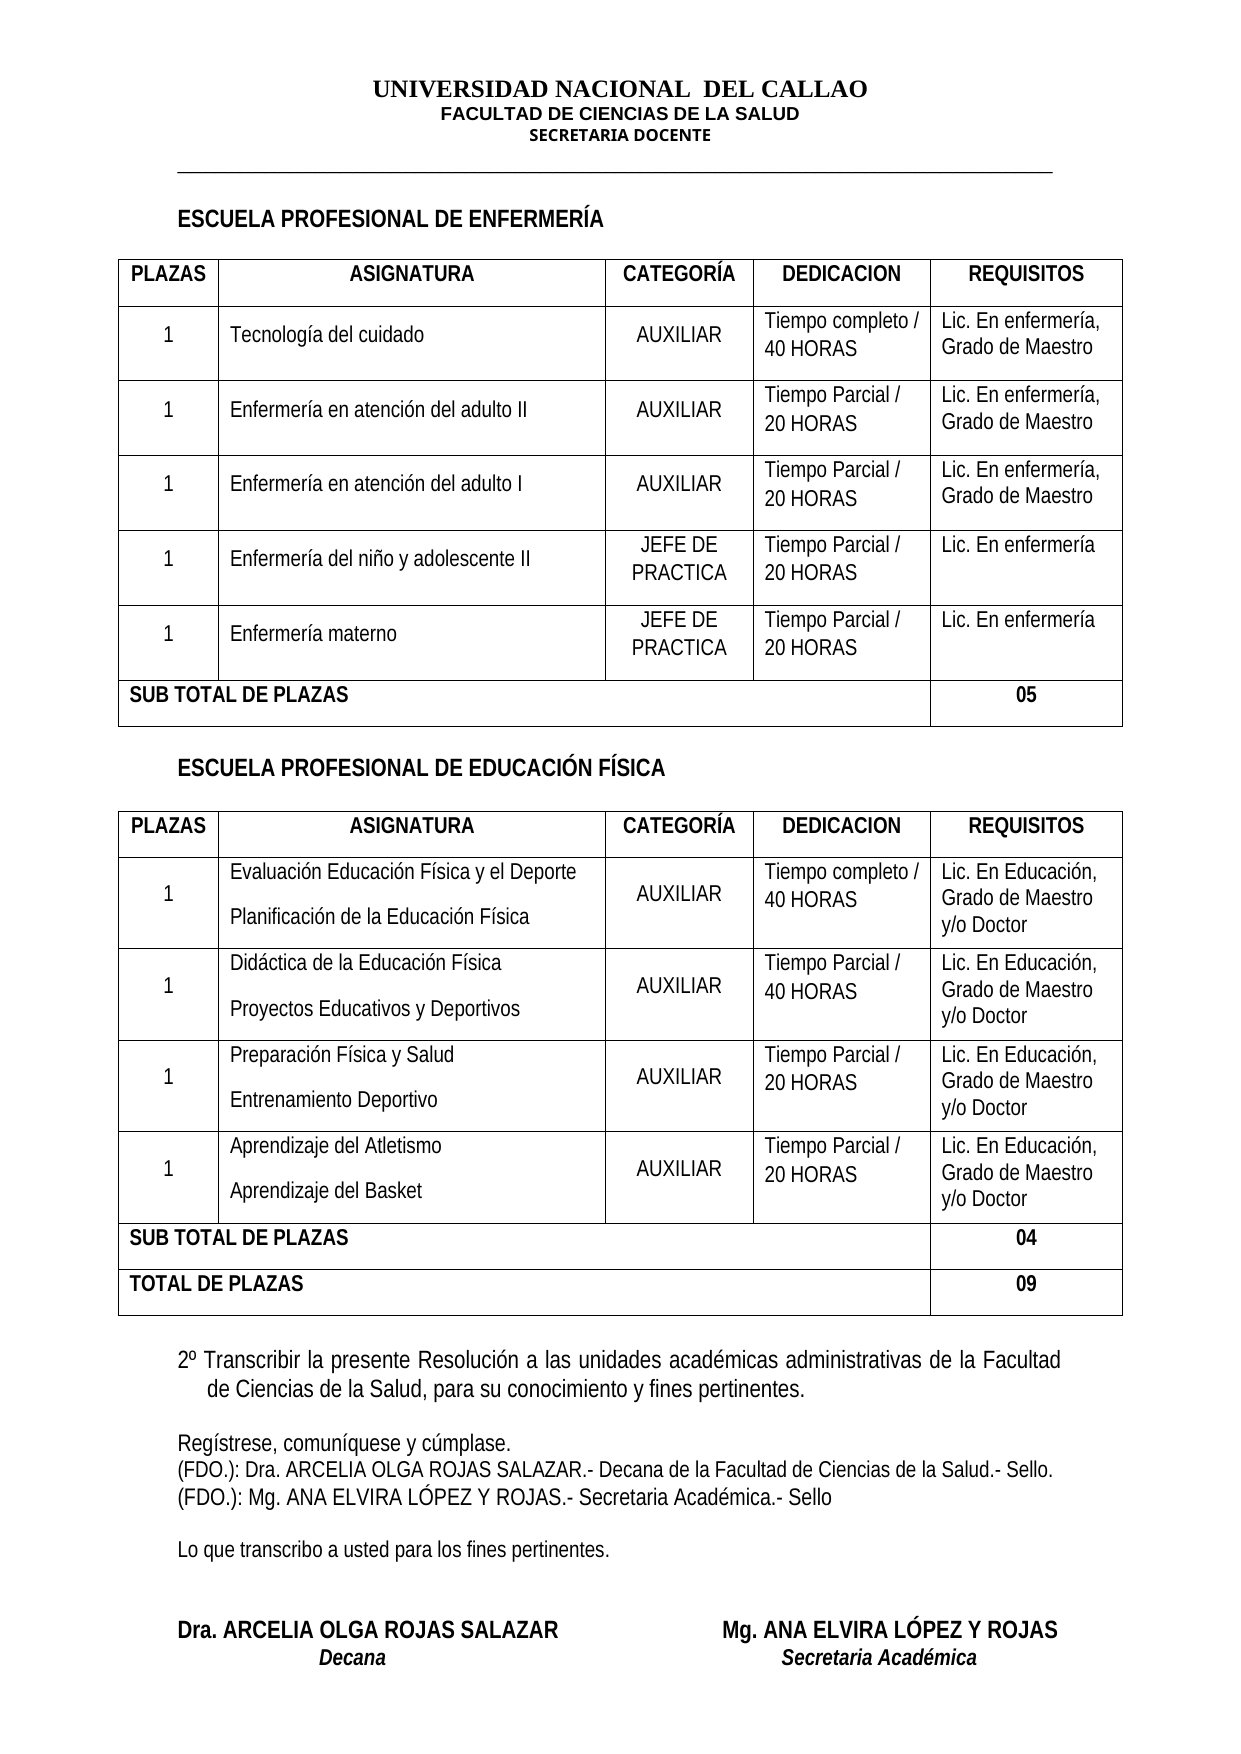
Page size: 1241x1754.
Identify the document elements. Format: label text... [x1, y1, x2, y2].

text (FDO.): Mg. ANA ELVIRA LÓPEZ Y ROJAS.- Secretaria Académica.- Sello [177, 1483, 1063, 1510]
text Dra. ARCELIA OLGA ROJAS SALAZAR Mg. ANA ELVIRA LÓPEZ Y ROJAS [177, 1616, 1063, 1644]
table_cell Tecnología del cuidado [219, 307, 605, 380]
text Regístrese, comuníquese y cúmplase. [177, 1429, 1063, 1456]
table_cell 1 [119, 1041, 218, 1131]
table_cell Didáctica de la Educación Física Proyectos Educativos y Deportivos [219, 949, 605, 1040]
table_cell Aprendizaje del Atletismo Aprendizaje del Basket [219, 1132, 605, 1223]
table_cell Tiempo Parcial / 20 HORAS [754, 456, 930, 530]
table_cell Tiempo completo / 40 HORAS [754, 307, 930, 380]
table_cell Tiempo completo / 40 HORAS [754, 858, 930, 948]
table_cell SUB TOTAL DE PLAZAS [119, 1224, 930, 1269]
table_cell Evaluación Educación Física y el Deporte Planificación de la Educación Física [219, 858, 605, 948]
table_header REQUISITOS [931, 812, 1122, 857]
text Decana Secretaria Académica [177, 1644, 1063, 1671]
table_cell Lic. En Educación, Grado de Maestro y/o Doctor [931, 858, 1122, 948]
table_cell AUXILIAR [606, 1132, 753, 1223]
table_cell Lic. En enfermería [931, 606, 1122, 679]
table_cell Tiempo Parcial / 20 HORAS [754, 381, 930, 455]
table_header PLAZAS [119, 260, 218, 306]
table_cell AUXILIAR [606, 307, 753, 380]
table_cell Tiempo Parcial / 20 HORAS [754, 531, 930, 605]
table_cell JEFE DE PRACTICA [606, 606, 753, 679]
table_cell Tiempo Parcial / 20 HORAS [754, 1132, 930, 1223]
table_cell SUB TOTAL DE PLAZAS [119, 681, 930, 726]
table_cell TOTAL DE PLAZAS [119, 1270, 930, 1315]
table_cell JEFE DE PRACTICA [606, 531, 753, 605]
table_cell 1 [119, 949, 218, 1040]
table_cell Lic. En enfermería, Grado de Maestro [931, 456, 1122, 530]
table_cell Tiempo Parcial / 20 HORAS [754, 606, 930, 679]
table_cell Lic. En enfermería, Grado de Maestro [931, 381, 1122, 455]
table_cell Tiempo Parcial / 40 HORAS [754, 949, 930, 1040]
table_cell 1 [119, 531, 218, 605]
table_cell AUXILIAR [606, 858, 753, 948]
table_cell Enfermería materno [219, 606, 605, 679]
text 2º Transcribir la presente Resolución a las unidades académicas administrativas de la Facultad de Ciencias de la Salud, para su conocimiento y fines pertinentes. [177, 1345, 1063, 1402]
table_cell 04 [931, 1224, 1122, 1269]
table_cell 1 [119, 606, 218, 679]
text ESCUELA PROFESIONAL DE ENFERMERÍA [177, 204, 1063, 233]
table_header REQUISITOS [931, 260, 1122, 306]
table_header DEDICACION [754, 812, 930, 857]
table_cell Lic. En Educación, Grado de Maestro y/o Doctor [931, 949, 1122, 1040]
table_cell 1 [119, 858, 218, 948]
table_cell AUXILIAR [606, 456, 753, 530]
text Lo que transcribo a usted para los fines pertinentes. [177, 1536, 1063, 1563]
table_header CATEGORÍA [606, 812, 753, 857]
table_cell 1 [119, 456, 218, 530]
table_cell 09 [931, 1270, 1122, 1315]
table_cell 1 [119, 381, 218, 455]
table_cell 05 [931, 681, 1122, 726]
table_cell 1 [119, 307, 218, 380]
table_cell Tiempo Parcial / 20 HORAS [754, 1041, 930, 1131]
text (FDO.): Dra. ARCELIA OLGA ROJAS SALAZAR.- Decana de la Facultad de Ciencias de la Salud.- Sello. [177, 1456, 1063, 1483]
table_cell Enfermería en atención del adulto II [219, 381, 605, 455]
table_header DEDICACION [754, 260, 930, 306]
table_cell Lic. En enfermería, Grado de Maestro [931, 307, 1122, 380]
table_cell Lic. En Educación, Grado de Maestro y/o Doctor [931, 1132, 1122, 1223]
table_header ASIGNATURA [219, 812, 605, 857]
table_cell AUXILIAR [606, 381, 753, 455]
table_cell Preparación Física y Salud Entrenamiento Deportivo [219, 1041, 605, 1131]
table_cell 1 [119, 1132, 218, 1223]
table_cell Enfermería del niño y adolescente II [219, 531, 605, 605]
table_cell Enfermería en atención del adulto I [219, 456, 605, 530]
table_cell AUXILIAR [606, 949, 753, 1040]
text ESCUELA PROFESIONAL DE EDUCACIÓN FÍSICA [177, 753, 1063, 782]
table_cell Lic. En Educación, Grado de Maestro y/o Doctor [931, 1041, 1122, 1131]
table_header PLAZAS [119, 812, 218, 857]
table_cell Lic. En enfermería [931, 531, 1122, 605]
table_header CATEGORÍA [606, 260, 753, 306]
table_cell AUXILIAR [606, 1041, 753, 1131]
table_header ASIGNATURA [219, 260, 605, 306]
